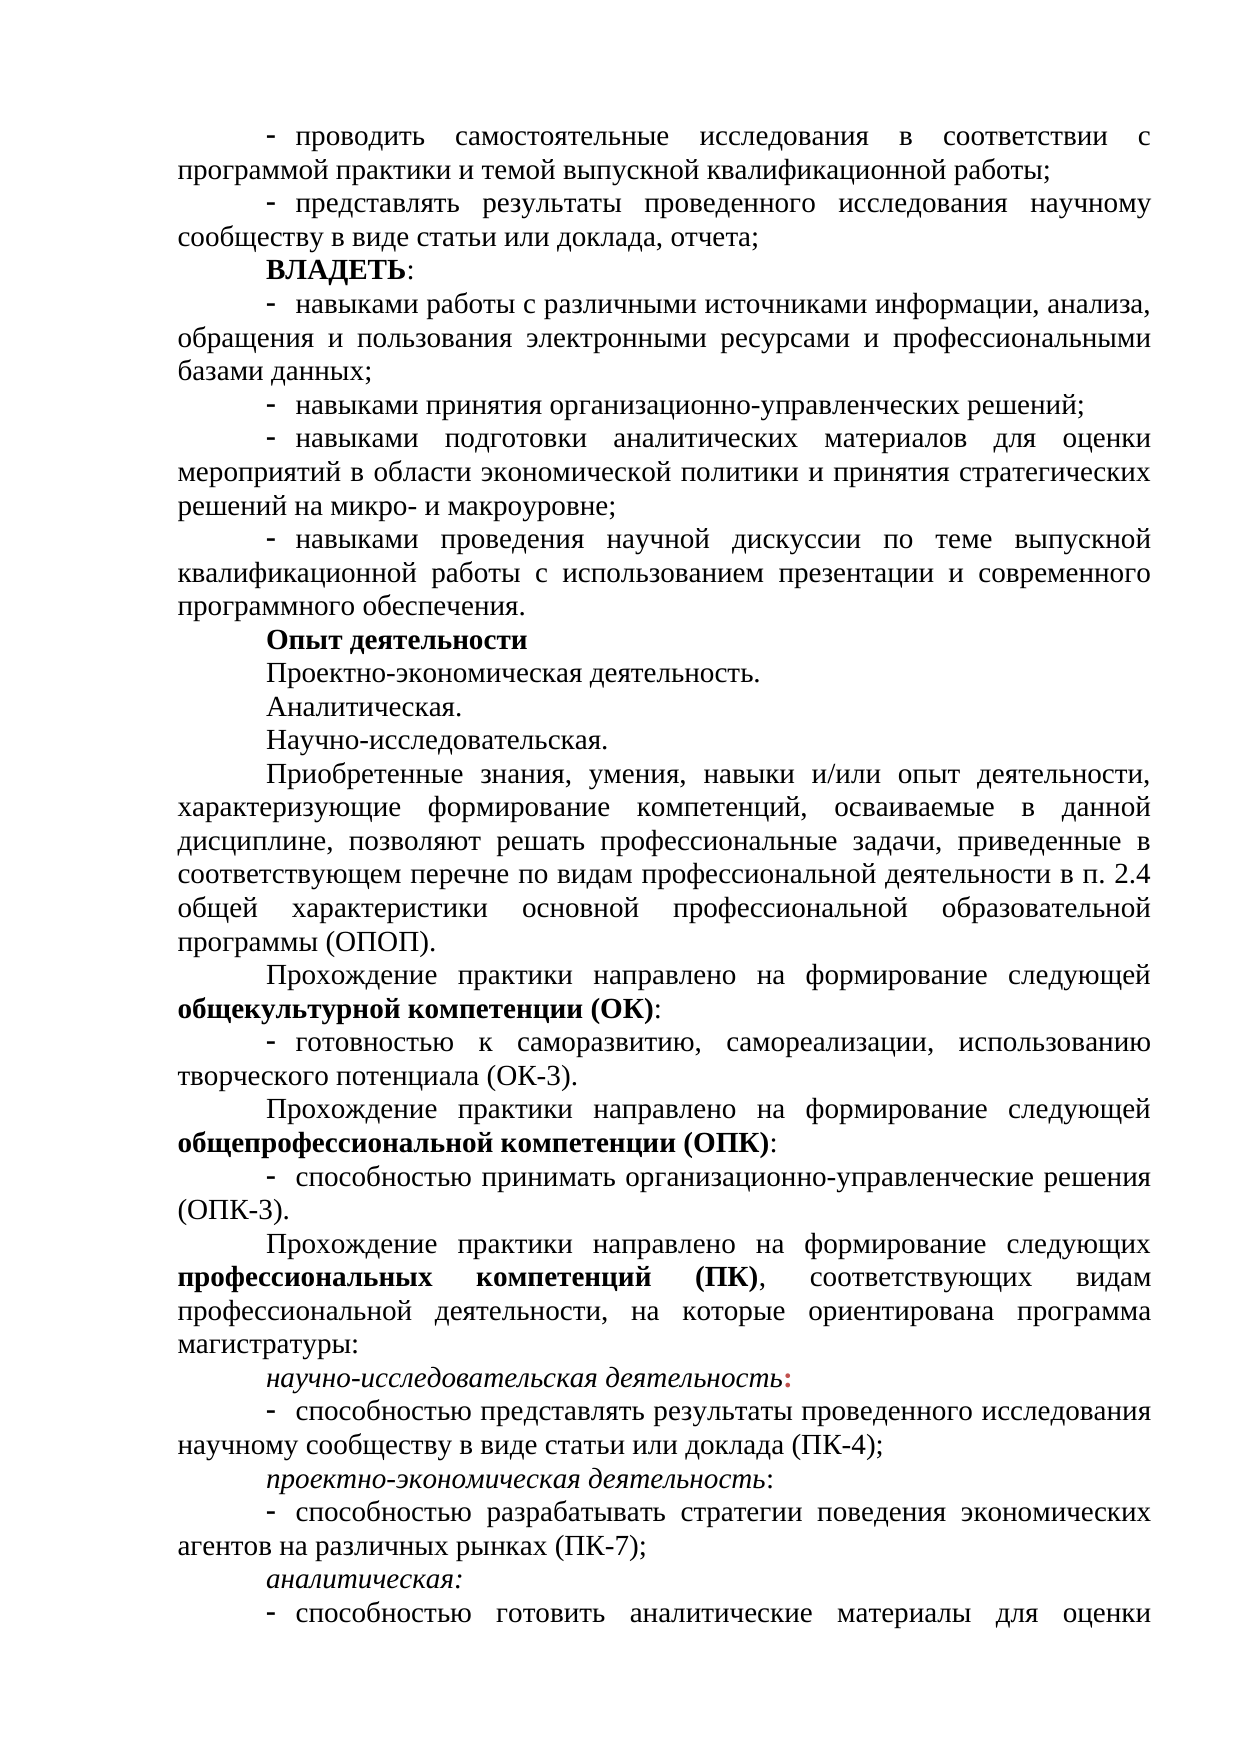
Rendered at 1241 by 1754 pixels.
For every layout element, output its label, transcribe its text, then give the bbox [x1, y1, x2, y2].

list способностью принимать организационно-управленческие решения (ОПК-3). [177, 1159, 1152, 1226]
list аналитическая: [266, 1561, 1152, 1595]
text Аналитическая. [177, 689, 1152, 722]
text Прохождение практики направлено на формирование следующих профессиональных компетенций (ПК), соответствующих видам профессиональной деятельности, на которые ориентирована программа магистратуры: [177, 1226, 1152, 1360]
text Приобретенные знания, умения, навыки и/или опыт деятельности, характеризующие формирование компетенций, осваиваемые в данной дисциплине, позволяют решать профессиональные задачи, приведенные в соответствующем перечне по видам профессиональной деятельности в п. 2.4 общей характеристики основной профессиональной образовательной программы (ОПОП). [177, 756, 1152, 957]
list способностью разрабатывать стратегии поведения экономических агентов на различных рынках (ПК-7); [177, 1494, 1152, 1561]
list готовностью к саморазвитию, самореализации, использованию творческого потенциала (ОК-3). [177, 1024, 1152, 1092]
text Научно-исследовательская. [177, 722, 1152, 756]
text Проектно-экономическая деятельность. [177, 655, 1152, 689]
text Опыт деятельности [177, 622, 1152, 655]
text Прохождение практики направлено на формирование следующей общепрофессиональной компетенции (ОПК): [177, 1092, 1152, 1159]
list представлять результаты проведенного исследования научному сообществу в виде статьи или доклада, отчета; [177, 185, 1152, 252]
text научно-исследовательская деятельность: [177, 1360, 1152, 1393]
text проектно-экономическая деятельность: [177, 1461, 1152, 1494]
list способностью представлять результаты проведенного исследования научному сообществу в виде статьи или доклада (ПК-4); [177, 1393, 1152, 1461]
list проводить самостоятельные исследования в соответствии с программой практики и темой выпускной квалификационной работы; [177, 118, 1152, 185]
list навыками работы с различными источниками информации, анализа, обращения и пользования электронными ресурсами и профессиональными базами данных; [177, 286, 1152, 387]
text Прохождение практики направлено на формирование следующей общекультурной компетенции (ОК): [177, 957, 1152, 1024]
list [177, 1595, 1152, 1629]
list навыками подготовки аналитических материалов для оценки мероприятий в области экономической политики и принятия стратегических решений на микро- и макроуровне; [177, 420, 1152, 521]
list ВЛАДЕТЬ: [266, 252, 1152, 286]
list навыками проведения научной дискуссии по теме выпускной квалификационной работы с использованием презентации и современного программного обеспечения. [177, 521, 1152, 622]
list навыками принятия организационно-управленческих решений; [177, 387, 1152, 420]
